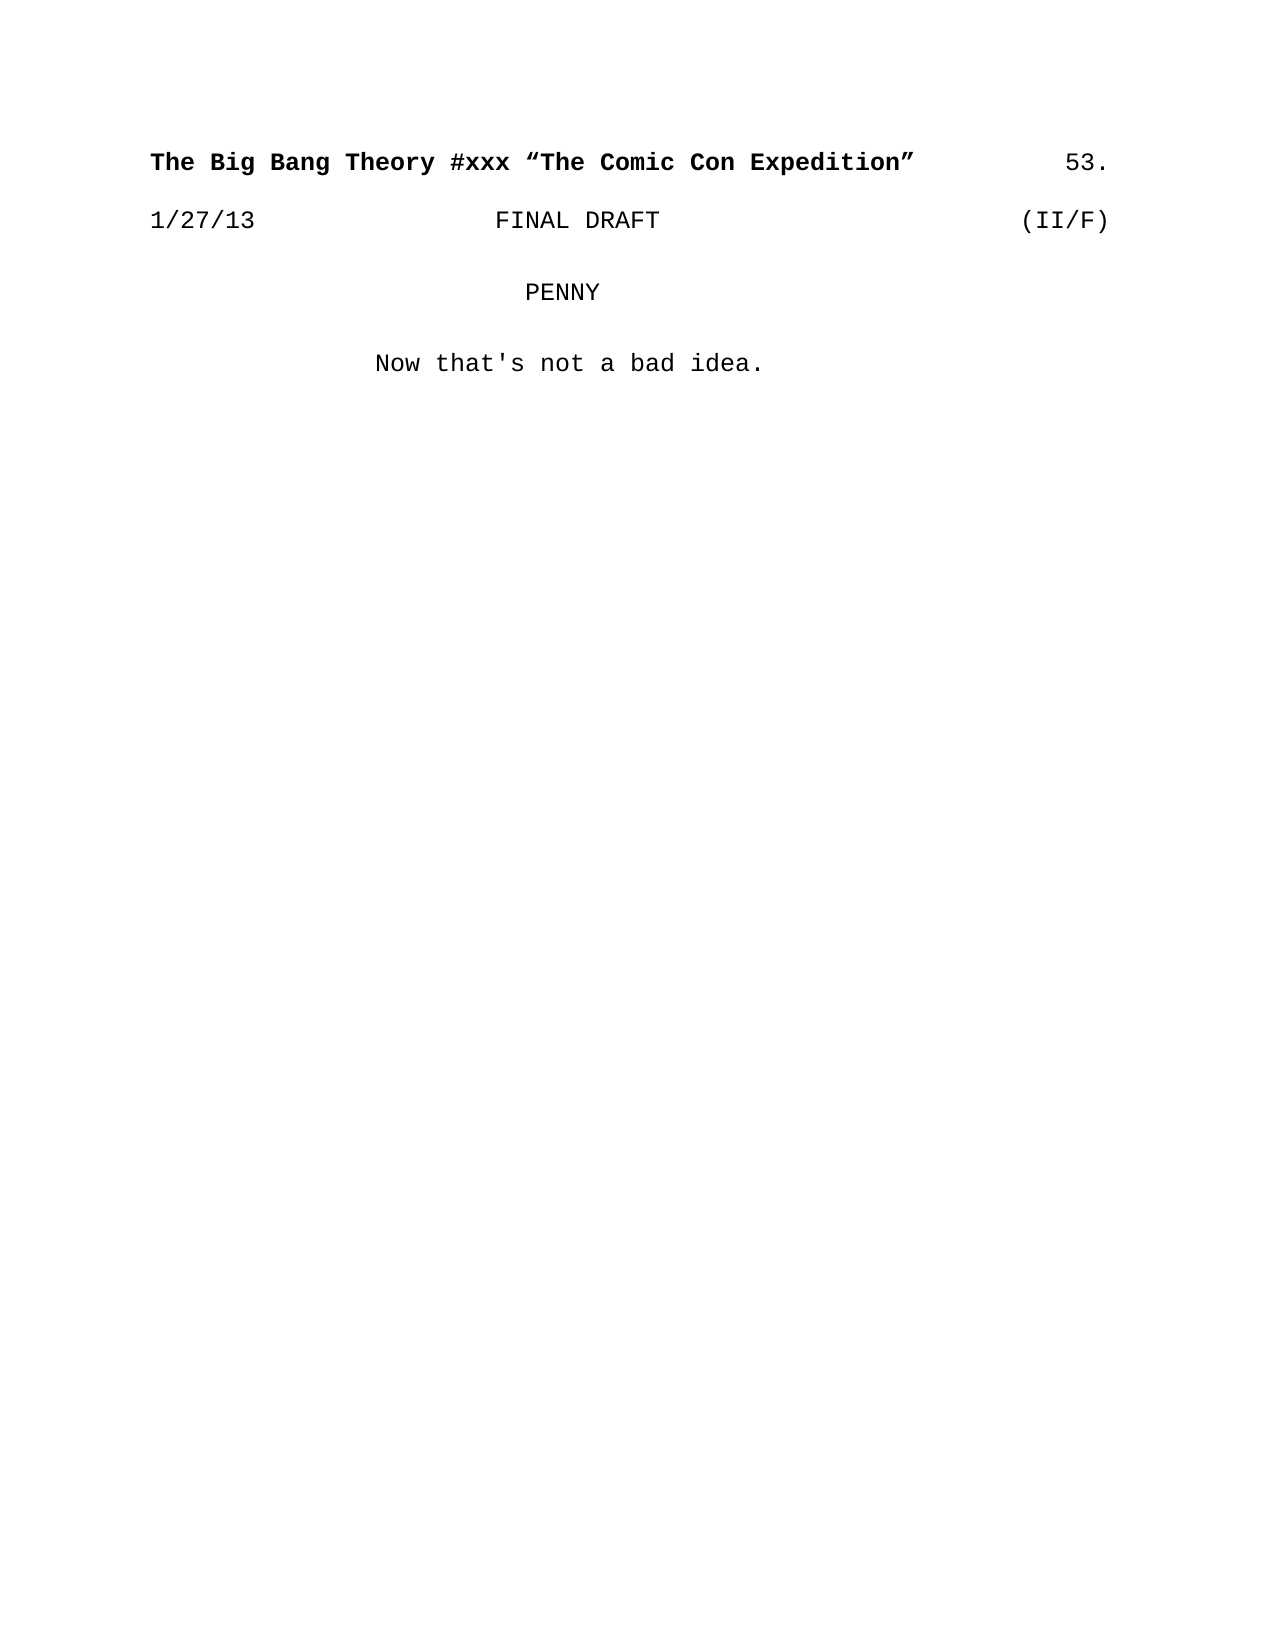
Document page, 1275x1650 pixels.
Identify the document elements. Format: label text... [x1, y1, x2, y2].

text The Big Bang Theory #xxx “The Comic Con Expedition” 53. [150, 150, 1125, 178]
text PENNY [255, 279, 825, 307]
text Now that's not a bad idea. [375, 351, 825, 379]
text 1/27/13 FINAL DRAFT (II/F) [150, 207, 1125, 236]
